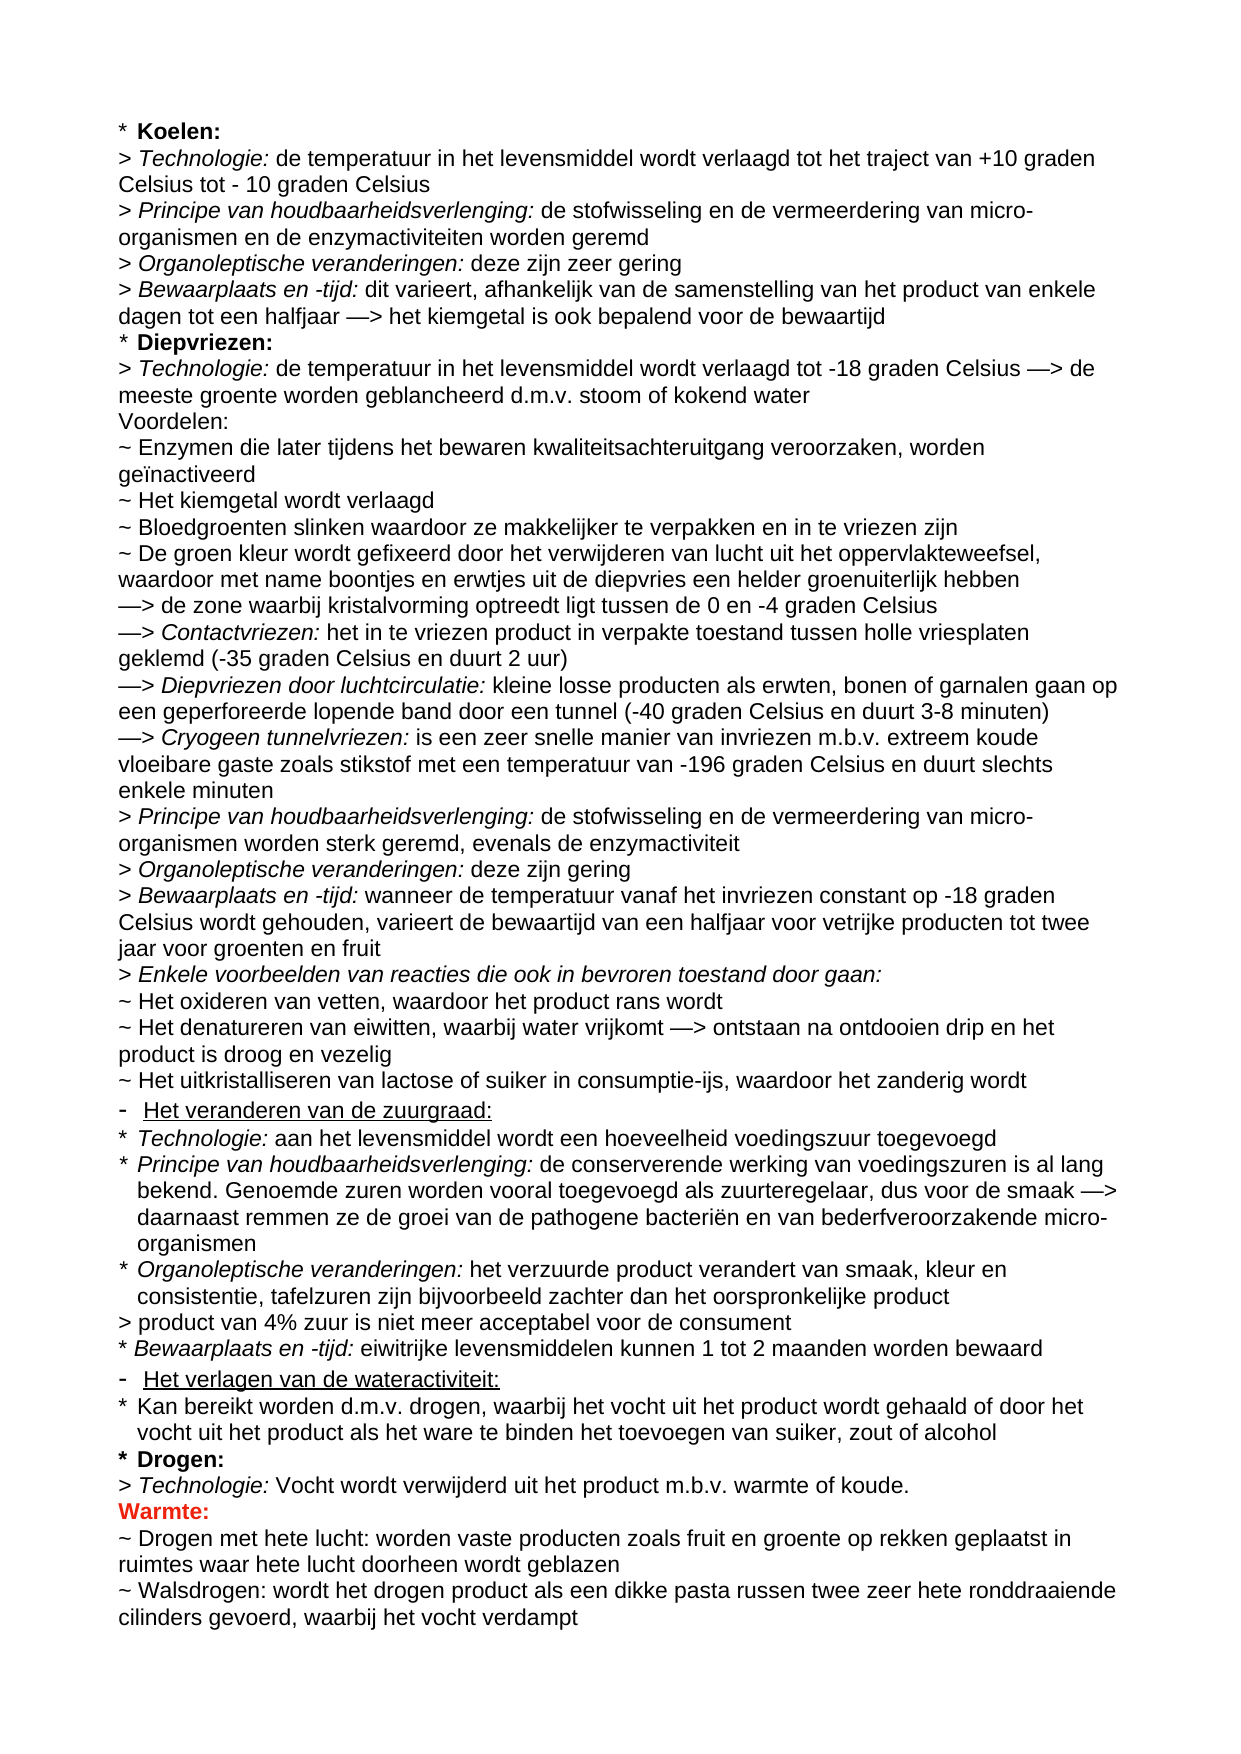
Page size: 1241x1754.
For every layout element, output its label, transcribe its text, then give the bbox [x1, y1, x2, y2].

text > Bewaarplaats en -tijd: dit varieert, afhankelijk van de samenstelling van het product van enkele dagen tot een halfjaar —> het kiemgetal is ook bepalend voor de bewaartijd [118, 276, 1122, 329]
text Warmte: [118, 1498, 1122, 1525]
text > Technologie: Vocht wordt verwijderd uit het product m.b.v. warmte of koude. [118, 1472, 1122, 1498]
text > Principe van houdbaarheidsverlenging: de stofwisseling en de vermeerdering van micro-organismen en de enzymactiviteiten worden geremd [118, 197, 1122, 250]
text ~ Het oxideren van vetten, waardoor het product rans wordt [118, 988, 1122, 1014]
text —> de zone waarbij kristalvorming optreedt ligt tussen de 0 en -4 graden Celsius [118, 592, 1122, 619]
text ~ Het uitkristalliseren van lactose of suiker in consumptie-ijs, waardoor het zanderig wordt [118, 1067, 1122, 1093]
list Technologie: aan het levensmiddel wordt een hoeveelheid voedingszuur toegevoegd [118, 1124, 1122, 1151]
text ~ Het kiemgetal wordt verlaagd [118, 487, 1122, 513]
text > Bewaarplaats en -tijd: wanneer de temperatuur vanaf het invriezen constant op -18 graden Celsius wordt gehouden, varieert de bewaartijd van een halfjaar voor vetrijke producten tot twee jaar voor groenten en fruit [118, 882, 1122, 961]
list Diepvriezen: [118, 329, 1122, 355]
text ~ Enzymen die later tijdens het bewaren kwaliteitsachteruitgang veroorzaken, worden geïnactiveerd [118, 434, 1122, 487]
list Het verlagen van de wateractiviteit: [118, 1362, 1122, 1393]
text ~ Drogen met hete lucht: worden vaste producten zoals fruit en groente op rekken geplaatst in ruimtes waar hete lucht doorheen wordt geblazen [118, 1525, 1122, 1577]
text * Bewaarplaats en -tijd: eiwitrijke levensmiddelen kunnen 1 tot 2 maanden worden bewaard [118, 1335, 1122, 1362]
text ~ Bloedgroenten slinken waardoor ze makkelijker te verpakken en in te vriezen zijn [118, 513, 1122, 540]
text > Organoleptische veranderingen: deze zijn gering [118, 856, 1122, 882]
text > Technologie: de temperatuur in het levensmiddel wordt verlaagd tot het traject van +10 graden Celsius tot - 10 graden Celsius [118, 144, 1122, 197]
list Organoleptische veranderingen: het verzuurde product verandert van smaak, kleur en consistentie, tafelzuren zijn bijvoorbeeld zachter dan het oorspronkelijke product [118, 1256, 1122, 1309]
text Voordelen: [118, 408, 1122, 434]
list Kan bereikt worden d.m.v. drogen, waarbij het vocht uit het product wordt gehaald of door het vocht uit het product als het ware te binden het toevoegen van suiker, zout of alcohol [118, 1393, 1122, 1446]
text —> Contactvriezen: het in te vriezen product in verpakte toestand tussen holle vriesplaten geklemd (-35 graden Celsius en duurt 2 uur) [118, 619, 1122, 672]
text ~ Het denatureren van eiwitten, waarbij water vrijkomt —> ontstaan na ontdooien drip en het product is droog en vezelig [118, 1014, 1122, 1067]
text —> Diepvriezen door luchtcirculatie: kleine losse producten als erwten, bonen of garnalen gaan op een geperforeerde lopende band door een tunnel (-40 graden Celsius en duurt 3-8 minuten) [118, 672, 1122, 724]
text > Technologie: de temperatuur in het levensmiddel wordt verlaagd tot -18 graden Celsius —> de meeste groente worden geblancheerd d.m.v. stoom of kokend water [118, 355, 1122, 408]
text > Principe van houdbaarheidsverlenging: de stofwisseling en de vermeerdering van micro-organismen worden sterk geremd, evenals de enzymactiviteit [118, 803, 1122, 856]
text ~ De groen kleur wordt gefixeerd door het verwijderen van lucht uit het oppervlakteweefsel, waardoor met name boontjes en erwtjes uit de diepvries een helder groenuiterlijk hebben [118, 540, 1122, 592]
text > Organoleptische veranderingen: deze zijn zeer gering [118, 250, 1122, 276]
text > product van 4% zuur is niet meer acceptabel voor de consument [118, 1309, 1122, 1335]
text > Enkele voorbeelden van reacties die ook in bevroren toestand door gaan: [118, 961, 1122, 988]
text —> Cryogeen tunnelvriezen: is een zeer snelle manier van invriezen m.b.v. extreem koude vloeibare gaste zoals stikstof met een temperatuur van -196 graden Celsius en duurt slechts enkele minuten [118, 724, 1122, 803]
list Het veranderen van de zuurgraad: [118, 1093, 1122, 1124]
list Koelen: [118, 118, 1122, 144]
text ~ Walsdrogen: wordt het drogen product als een dikke pasta russen twee zeer hete ronddraaiende cilinders gevoerd, waarbij het vocht verdampt [118, 1577, 1122, 1630]
list Principe van houdbaarheidsverlenging: de conserverende werking van voedingszuren is al lang bekend. Genoemde zuren worden vooral toegevoegd als zuurteregelaar, dus voor de smaak —> daarnaast remmen ze de groei van de pathogene bacteriën en van bederfveroorzakende micro-organismen [118, 1151, 1122, 1256]
list Drogen: [118, 1446, 1122, 1472]
